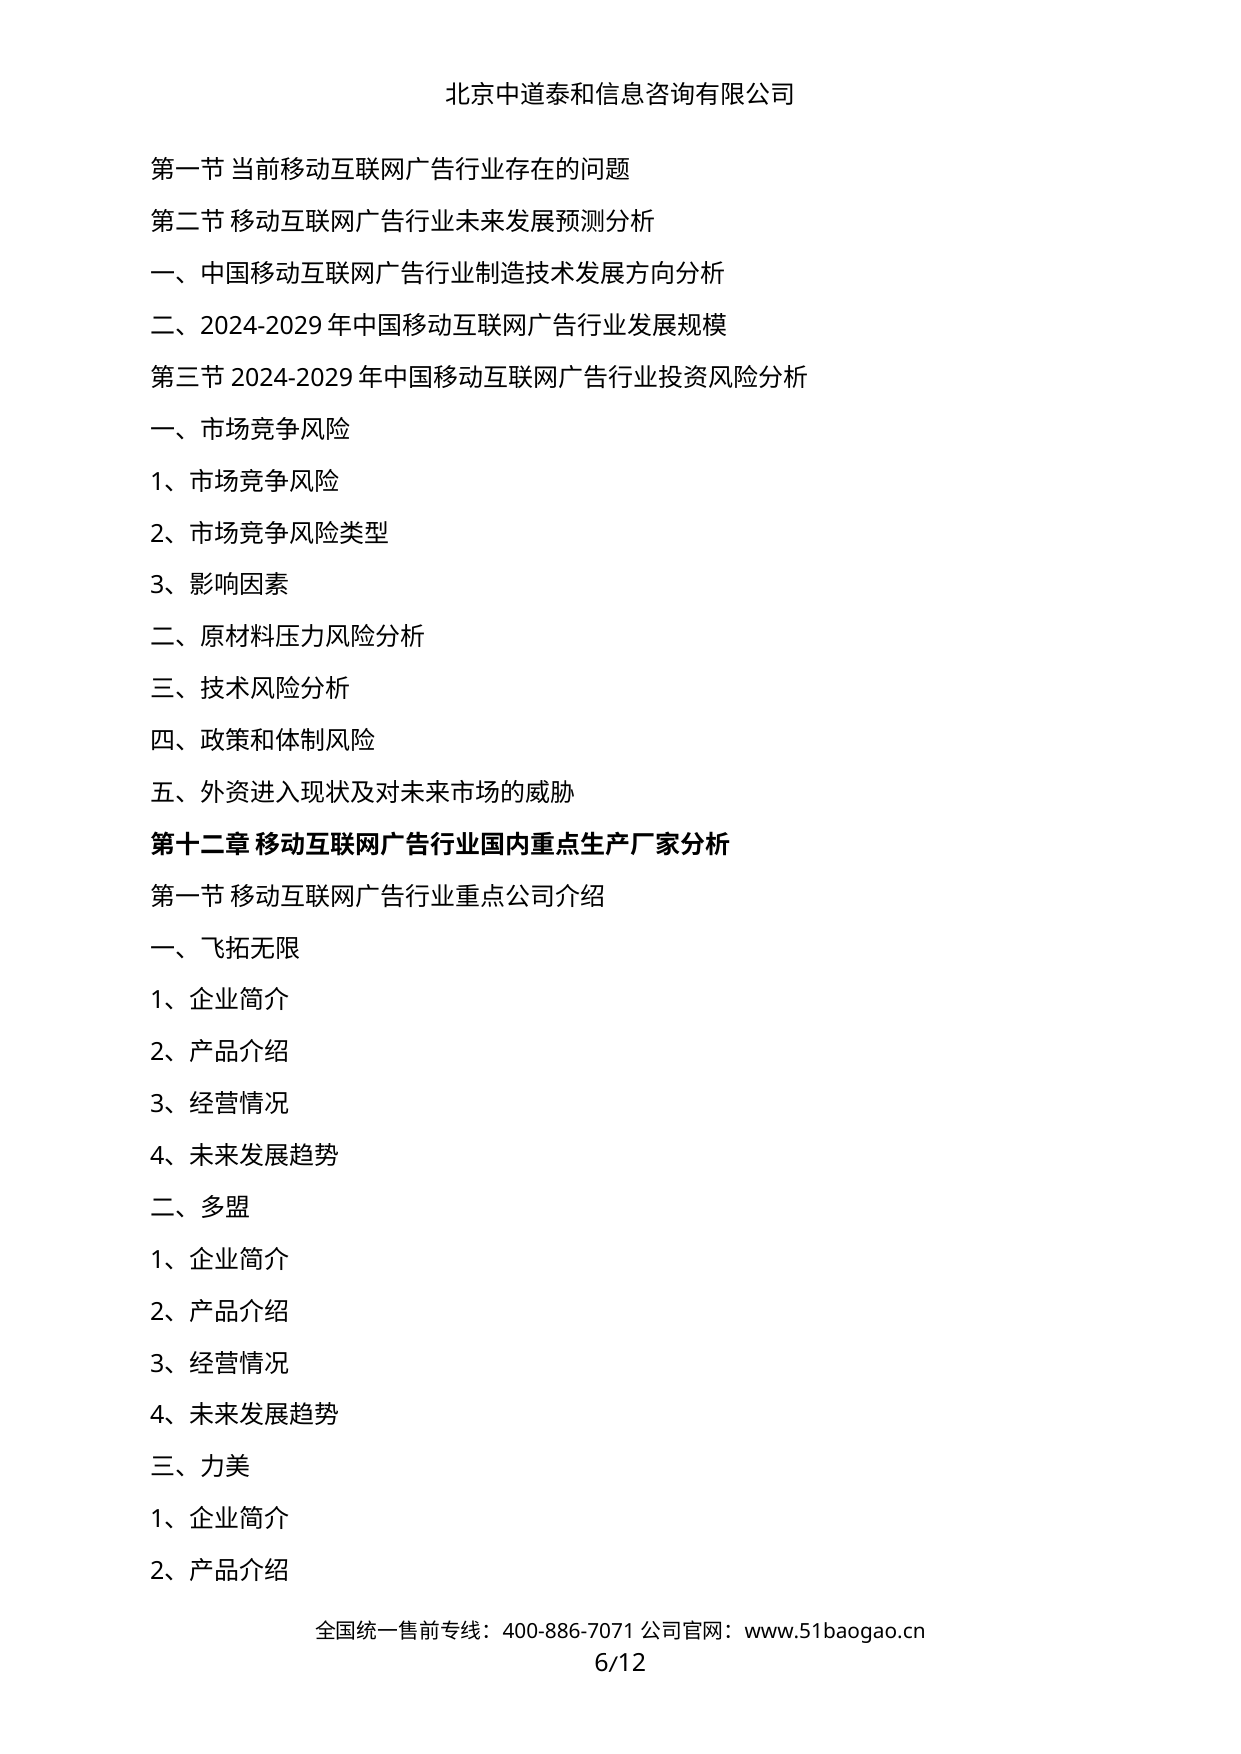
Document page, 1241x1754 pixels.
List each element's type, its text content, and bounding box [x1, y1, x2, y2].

text 第一节 当前移动互联网广告行业存在的问题 [150, 150, 1090, 186]
text 三、技术风险分析 [150, 669, 1090, 705]
text 4、未来发展趋势 [150, 1395, 1090, 1431]
text 1、企业简介 [150, 980, 1090, 1016]
text 第十二章 移动互联网广告行业国内重点生产厂家分析 [150, 824, 1090, 861]
text 4、未来发展趋势 [150, 1136, 1090, 1172]
text 第三节 2024-2029年中国移动互联网广告行业投资风险分析 [150, 357, 1090, 394]
text 3、影响因素 [150, 565, 1090, 601]
text 1、企业简介 [150, 1499, 1090, 1535]
text 一、飞拓无限 [150, 928, 1090, 964]
text 3、经营情况 [150, 1343, 1090, 1379]
text 第二节 移动互联网广告行业未来发展预测分析 [150, 202, 1090, 238]
text 二、原材料压力风险分析 [150, 617, 1090, 653]
text 3、经营情况 [150, 1084, 1090, 1120]
text 2、产品介绍 [150, 1032, 1090, 1068]
text 一、市场竞争风险 [150, 409, 1090, 446]
text 1、企业简介 [150, 1239, 1090, 1276]
text 四、政策和体制风险 [150, 721, 1090, 757]
text 二、2024-2029年中国移动互联网广告行业发展规模 [150, 306, 1090, 342]
text 二、多盟 [150, 1187, 1090, 1224]
text 第一节 移动互联网广告行业重点公司介绍 [150, 876, 1090, 912]
text 2、产品介绍 [150, 1551, 1090, 1587]
text 2、市场竞争风险类型 [150, 513, 1090, 549]
text 1、市场竞争风险 [150, 461, 1090, 497]
text 三、力美 [150, 1447, 1090, 1483]
text 五、外资进入现状及对未来市场的威胁 [150, 772, 1090, 809]
text 2、产品介绍 [150, 1291, 1090, 1327]
text 一、中国移动互联网广告行业制造技术发展方向分析 [150, 254, 1090, 290]
